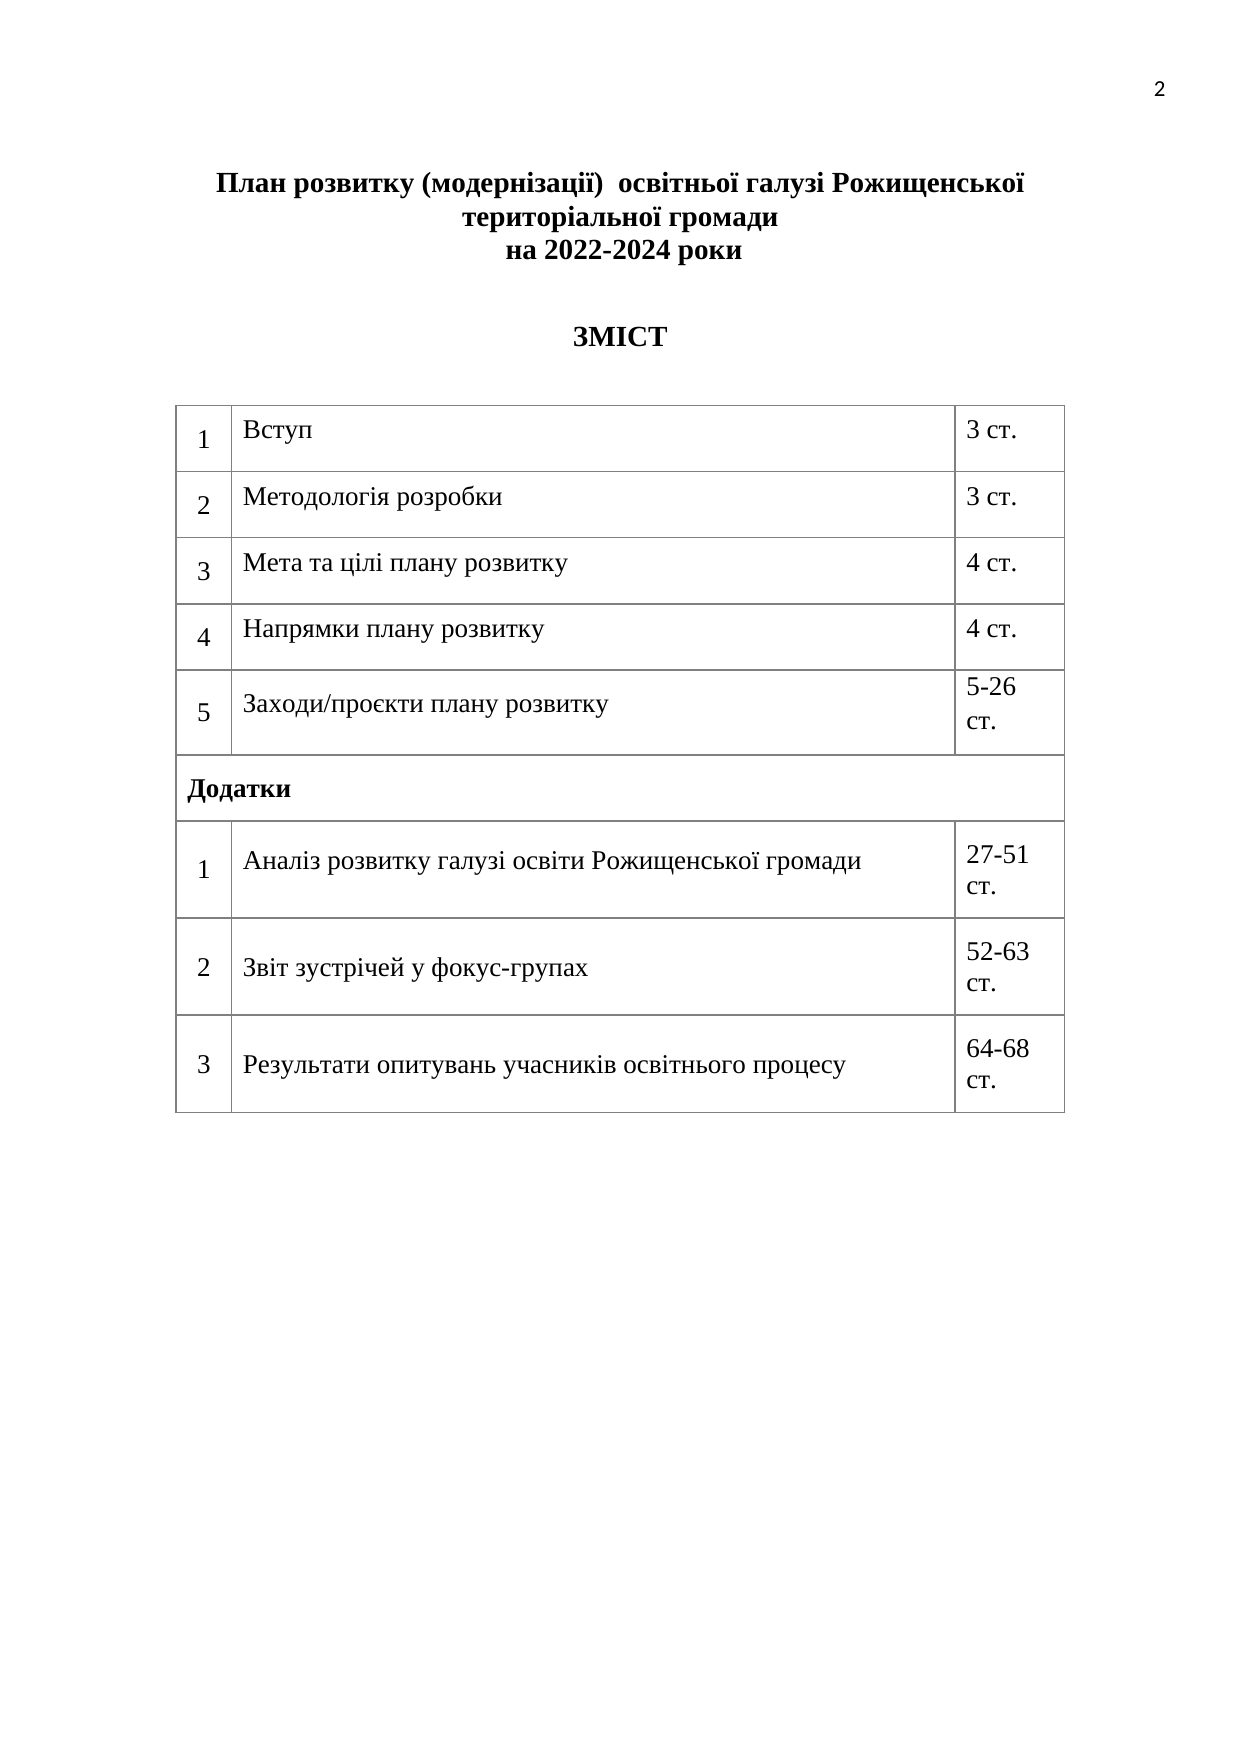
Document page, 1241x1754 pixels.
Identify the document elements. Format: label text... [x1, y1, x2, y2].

text План розвитку (модернізації) освітньої галузі Рожищенської [75, 165, 1165, 199]
table_cell 5-26 ст. [956, 671, 1064, 754]
table_header 1 [177, 406, 231, 471]
text територіальної громади [75, 199, 1165, 232]
table_cell 4 ст. [956, 605, 1064, 669]
table_cell 3 ст. [956, 472, 1064, 537]
table_cell 4 ст. [956, 538, 1064, 603]
table_cell 1 [177, 822, 231, 917]
table_cell Заходи/проєкти плану розвитку [232, 671, 954, 754]
table_cell 2 [177, 919, 231, 1014]
table_cell Аналіз розвитку галузі освіти Рожищенської громади [232, 822, 954, 917]
table_cell Звіт зустрічей у фокус-групах [232, 919, 954, 1014]
table_cell 52-63 ст. [956, 919, 1064, 1014]
table_cell 3 [177, 1016, 231, 1111]
text на 2022-2024 роки [75, 232, 1165, 266]
table_cell Мета та цілі плану розвитку [232, 538, 954, 603]
text ЗМІСТ [75, 319, 1165, 352]
table_header 3 ст. [956, 406, 1064, 471]
table_cell Методологія розробки [232, 472, 954, 537]
table_cell 27-51 ст. [956, 822, 1064, 917]
table_cell 4 [177, 605, 231, 669]
table_cell 3 [177, 538, 231, 603]
table_cell Результати опитувань учасників освітнього процесу [232, 1016, 954, 1111]
table_header Вступ [232, 406, 954, 471]
table_cell 5 [177, 671, 231, 754]
table_cell 64-68 ст. [956, 1016, 1064, 1111]
table_cell 2 [177, 472, 231, 537]
table_cell Напрямки плану розвитку [232, 605, 954, 669]
table_cell Додатки [177, 756, 1064, 820]
